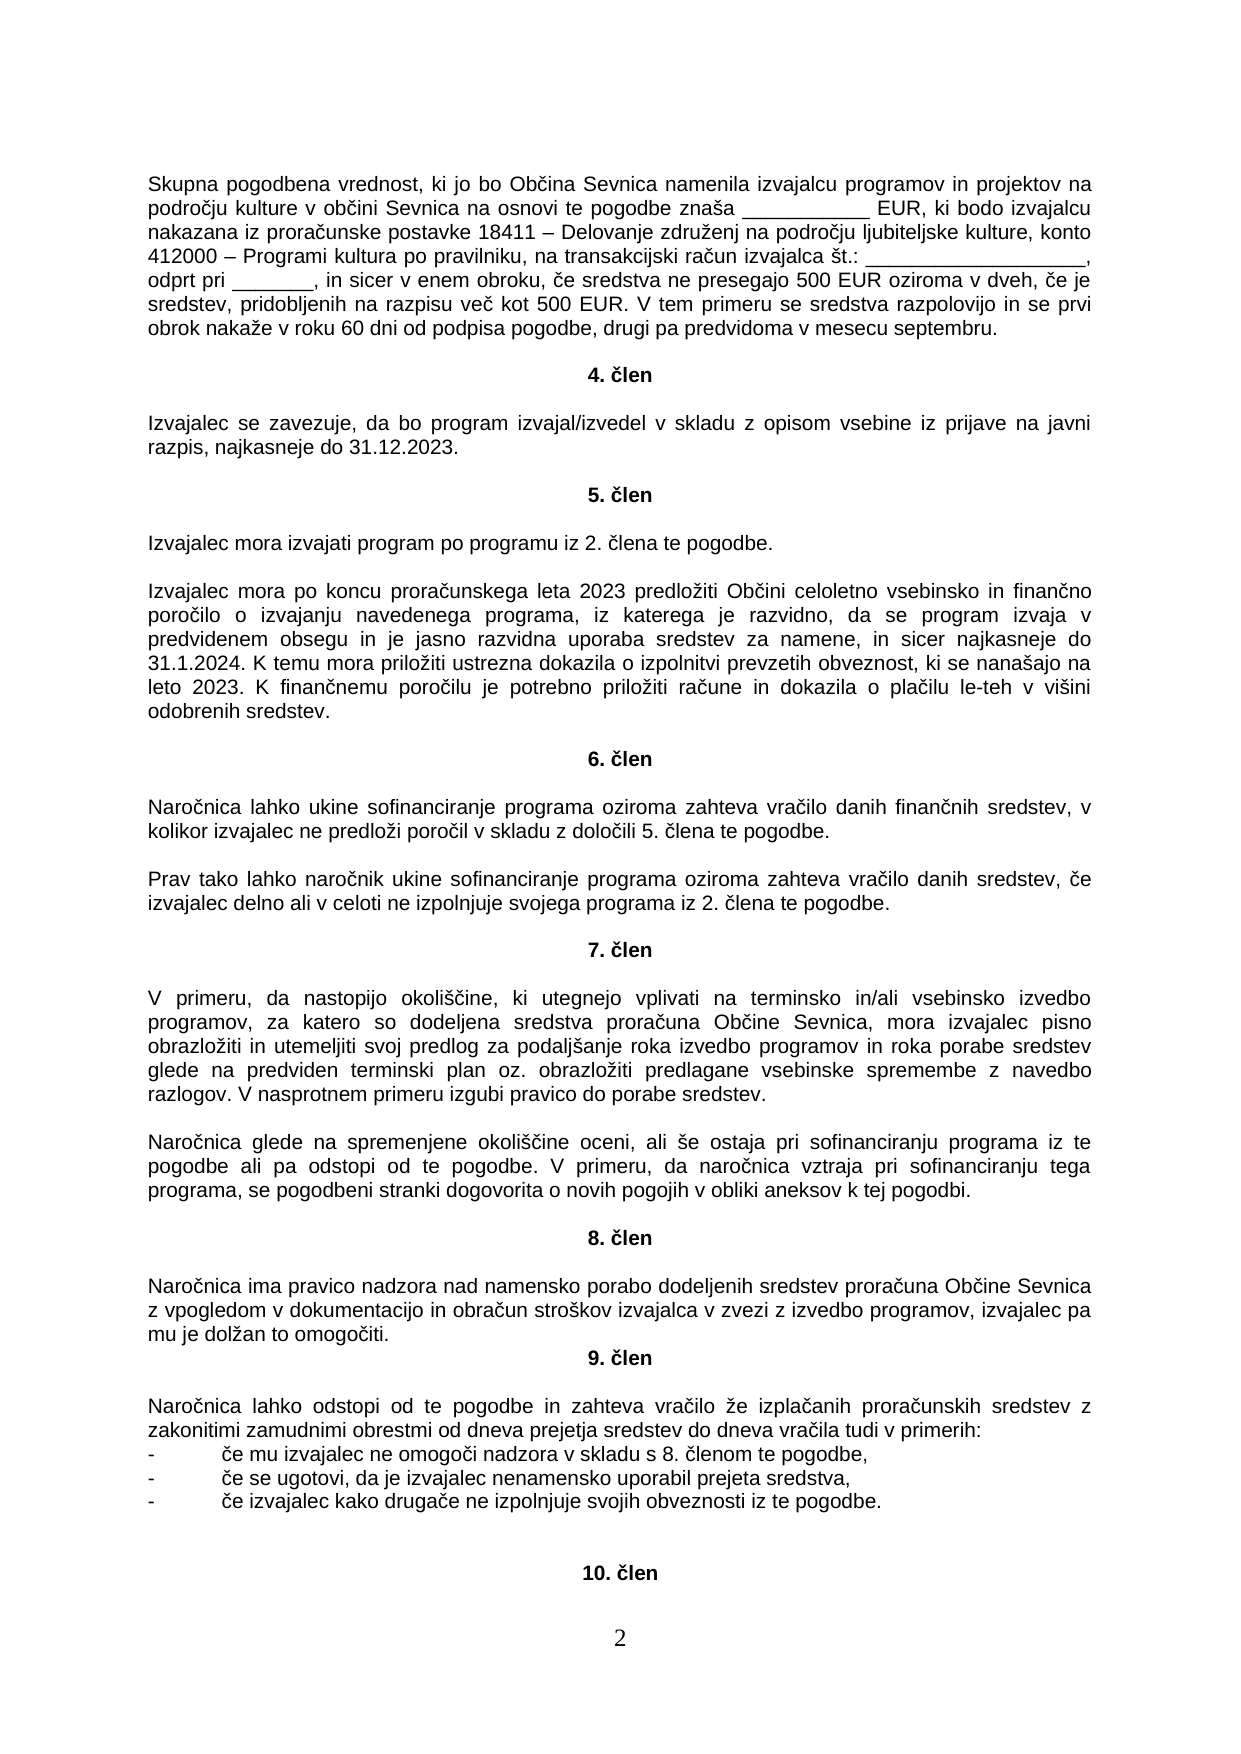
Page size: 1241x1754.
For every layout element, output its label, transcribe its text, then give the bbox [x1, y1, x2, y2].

text 6. člen [148, 747, 1093, 771]
text 5. člen [148, 483, 1093, 507]
text Izvajalec mora izvajati program po programu iz 2. člena te pogodbe. [148, 531, 1093, 555]
text Skupna pogodbena vrednost, ki jo bo Občina Sevnica namenila izvajalcu programov in projektov na področju kulture v občini Sevnica na osnovi te pogodbe znaša ___________ EUR, ki bodo izvajalcu nakazana iz proračunske postavke 18411 – Delovanje združenj na področju ljubiteljske kulture, konto 412000 – Programi kultura po pravilniku, na transakcijski račun izvajalca št.: ___________________, odprt pri _______, in sicer v enem obroku, če sredstva ne presegajo 500 EUR oziroma v dveh, če je sredstev, pridobljenih na razpisu več kot 500 EUR. V tem primeru se sredstva razpolovijo in se prvi obrok nakaže v roku 60 dni od podpisa pogodbe, drugi pa predvidoma v mesecu septembru. [148, 172, 1093, 339]
text Naročnica lahko ukine sofinanciranje programa oziroma zahteva vračilo danih finančnih sredstev, v kolikor izvajalec ne predloži poročil v skladu z določili 5. člena te pogodbe. [148, 794, 1093, 842]
text V primeru, da nastopijo okoliščine, ki utegnejo vplivati na terminsko in/ali vsebinsko izvedbo programov, za katero so dodeljena sredstva proračuna Občine Sevnica, mora izvajalec pisno obrazložiti in utemeljiti svoj predlog za podaljšanje roka izvedbo programov in roka porabe sredstev glede na predviden terminski plan oz. obrazložiti predlagane vsebinske spremembe z navedbo razlogov. V nasprotnem primeru izgubi pravico do porabe sredstev. [148, 986, 1093, 1106]
text 9. člen [148, 1346, 1093, 1369]
text Izvajalec mora po koncu proračunskega leta 2023 predložiti Občini celoletno vsebinsko in finančno poročilo o izvajanju navedenega programa, iz katerega je razvidno, da se program izvaja v predvidenem obsegu in je jasno razvidna uporaba sredstev za namene, in sicer najkasneje do 31.1.2024. K temu mora priložiti ustrezna dokazila o izpolnitvi prevzetih obveznost, ki se nanašajo na leto 2023. K finančnemu poročilu je potrebno priložiti račune in dokazila o plačilu le-teh v višini odobrenih sredstev. [148, 579, 1093, 723]
text 7. člen [148, 938, 1093, 962]
text Prav tako lahko naročnik ukine sofinanciranje programa oziroma zahteva vračilo danih sredstev, če izvajalec delno ali v celoti ne izpolnjuje svojega programa iz 2. člena te pogodbe. [148, 866, 1093, 914]
text - če izvajalec kako drugače ne izpolnjuje svojih obveznosti iz te pogodbe. [148, 1489, 1093, 1513]
text 8. člen [148, 1226, 1093, 1250]
text - če mu izvajalec ne omogoči nadzora v skladu s 8. členom te pogodbe, [148, 1441, 1093, 1465]
text Naročnica glede na spremenjene okoliščine oceni, ali še ostaja pri sofinanciranju programa iz te pogodbe ali pa odstopi od te pogodbe. V primeru, da naročnica vztraja pri sofinanciranju tega programa, se pogodbeni stranki dogovorita o novih pogojih v obliki aneksov k tej pogodbi. [148, 1130, 1093, 1202]
text Izvajalec se zavezuje, da bo program izvajal/izvedel v skladu z opisom vsebine iz prijave na javni razpis, najkasneje do 31.12.2023. [148, 411, 1093, 459]
text - če se ugotovi, da je izvajalec nenamensko uporabil prejeta sredstva, [148, 1465, 1093, 1489]
text Naročnica ima pravico nadzora nad namensko porabo dodeljenih sredstev proračuna Občine Sevnica z vpogledom v dokumentacijo in obračun stroškov izvajalca v zvezi z izvedbo programov, izvajalec pa mu je dolžan to omogočiti. [148, 1274, 1093, 1346]
text 4. člen [148, 363, 1093, 387]
text 10. člen [148, 1561, 1093, 1585]
text Naročnica lahko odstopi od te pogodbe in zahteva vračilo že izplačanih proračunskih sredstev z zakonitimi zamudnimi obrestmi od dneva prejetja sredstev do dneva vračila tudi v primerih: [148, 1393, 1093, 1441]
